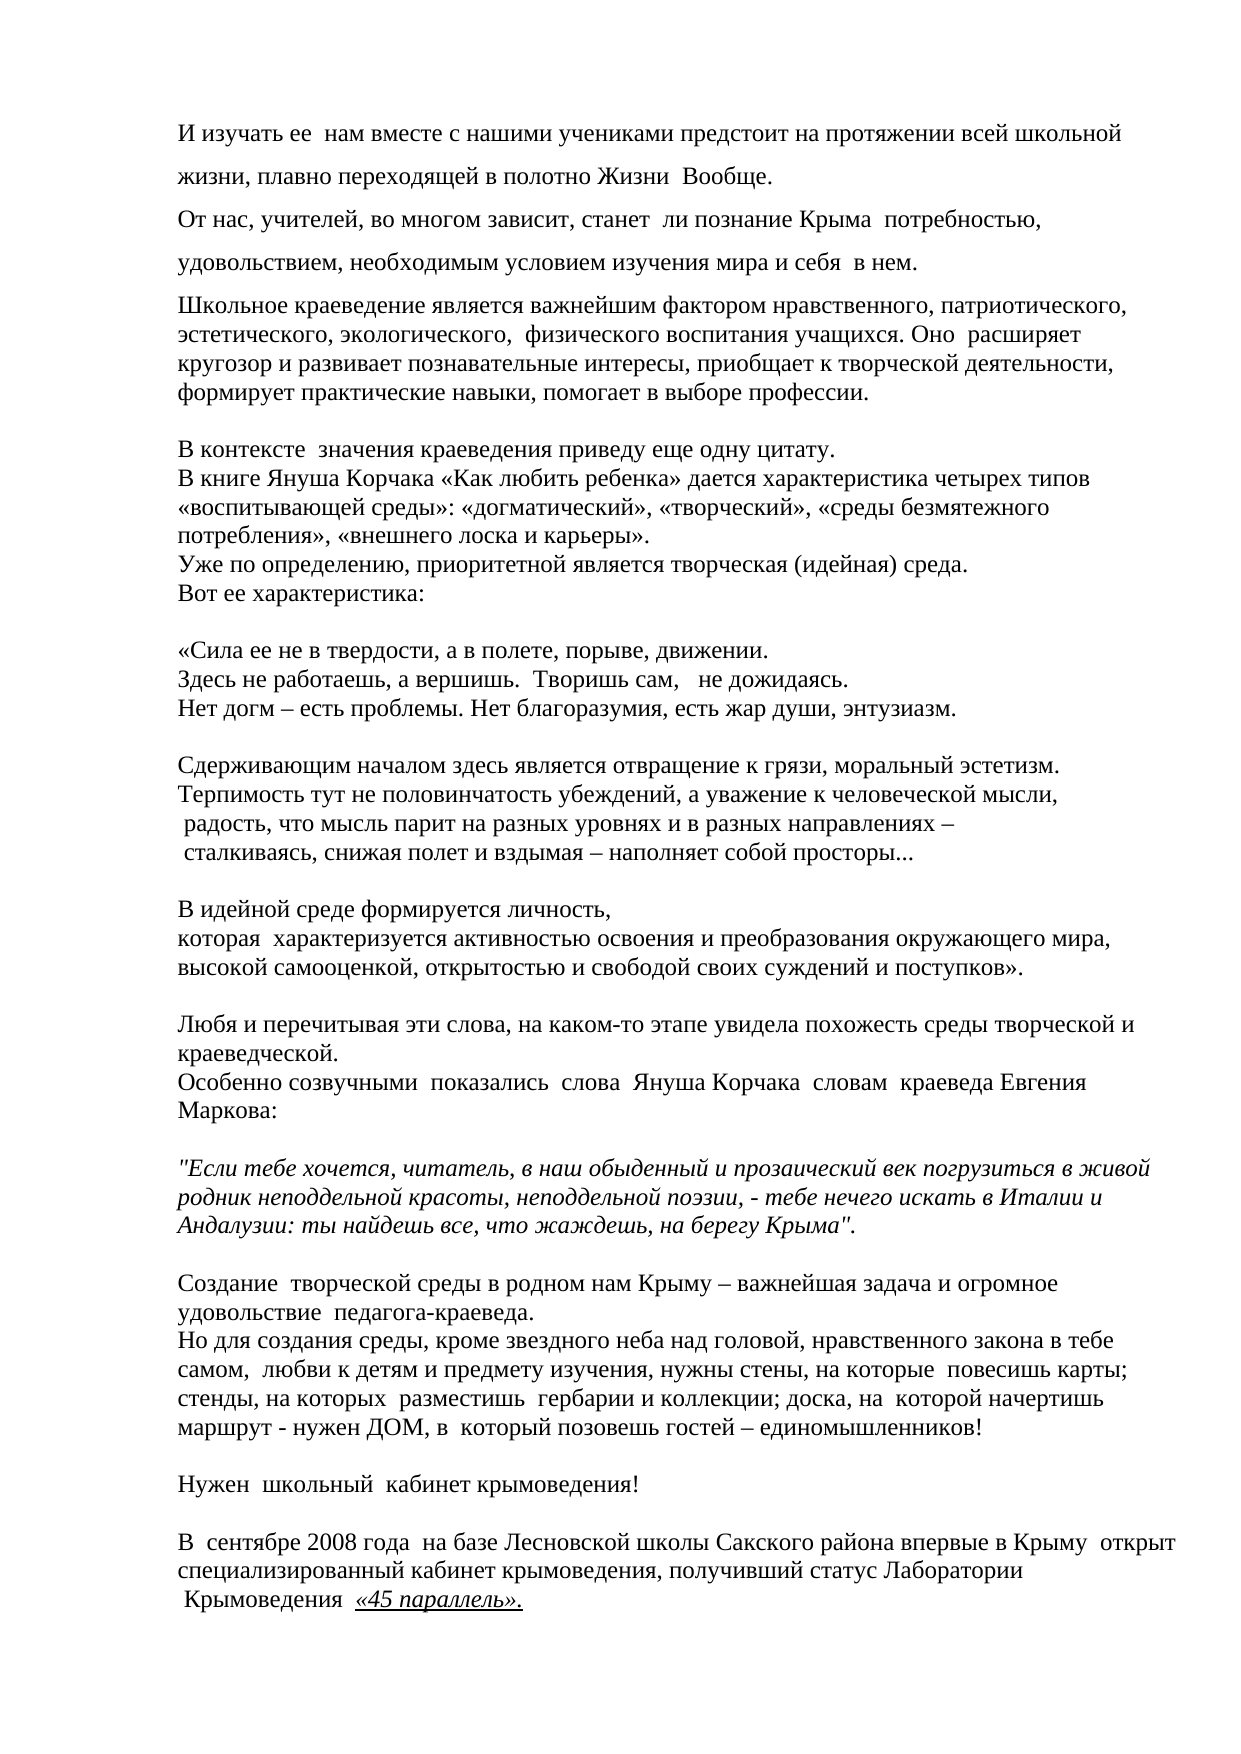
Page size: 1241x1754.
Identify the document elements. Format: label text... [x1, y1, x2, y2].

text Создание творческой среды в родном нам Крыму – важнейшая задача и огромное удовольствие педагога-краеведа. [177, 1268, 1181, 1326]
text В контексте значения краеведения приведу еще одну цитату. [177, 434, 1181, 463]
text В книге Януша Корчака «Как любить ребенка» дается характеристика четырех типов «воспитывающей среды»: «догматический», «творческий», «среды безмятежного потребления», «внешнего лоска и карьеры». [177, 463, 1181, 549]
text сталкиваясь, снижая полет и вздымая – наполняет собой просторы... [177, 837, 1181, 866]
text От нас, учителей, во многом зависит, станет ли познание Крыма потребностью, удовольствием, необходимым условием изучения мира и себя в нем. [177, 204, 1181, 276]
text Вот ее характеристика: [177, 578, 1181, 607]
text радость, что мысль парит на разных уровнях и в разных направлениях – [177, 808, 1181, 837]
text Нужен школьный кабинет крымоведения! [177, 1469, 1181, 1498]
text И изучать ее нам вместе с нашими учениками предстоит на протяжении всей школьной жизни, плавно переходящей в полотно Жизни Вообще. [177, 118, 1181, 190]
text Но для создания среды, кроме звездного неба над головой, нравственного закона в тебе самом, любви к детям и предмету изучения, нужны стены, на которые повесишь карты; стенды, на которых разместишь гербарии и коллекции; доска, на которой начертишь маршрут - нужен ДОМ, в который позовешь гостей – единомышленников! [177, 1326, 1181, 1441]
text Особенно созвучными показались слова Януша Корчака словам краеведа Евгения Маркова: [177, 1067, 1181, 1124]
text Сдерживающим началом здесь является отвращение к грязи, моральный эстетизм. Терпимость тут не половинчатость убеждений, а уважение к человеческой мысли, [177, 751, 1181, 808]
text которая характеризуется активностью освоения и преобразования окружающего мира, высокой самооценкой, открытостью и свободой своих суждений и поступков». [177, 923, 1181, 981]
text Любя и перечитывая эти слова, на каком-то этапе увидела похожесть среды творческой и краеведческой. [177, 1009, 1181, 1067]
text родник неподдельной красоты, неподдельной поэзии, - тебе нечего искать в Италии и [177, 1182, 1181, 1211]
text В идейной среде формируется личность, [177, 894, 1181, 923]
text "Если тебе хочется, читатель, в наш обыденный и прозаический век погрузиться в живой [177, 1153, 1181, 1182]
text В сентябре 2008 года на базе Лесновской школы Сакского района впервые в Крыму открыт специализированный кабинет крымоведения, получивший статус Лаборатории [177, 1527, 1181, 1584]
text Здесь не работаешь, а вершишь. Творишь сам, не дожидаясь. [177, 664, 1181, 693]
text «Сила ее не в твердости, а в полете, порыве, движении. [177, 636, 1181, 664]
text Андалузии: ты найдешь все, что жаждешь, на берегу Крыма". [177, 1211, 1181, 1239]
text Нет догм – есть проблемы. Нет благоразумия, есть жар души, энтузиазм. [177, 693, 1181, 722]
text Уже по определению, приоритетной является творческая (идейная) среда. [177, 549, 1181, 578]
text Крымоведения «45 параллель». [177, 1584, 1181, 1613]
text Школьное краеведение является важнейшим фактором нравственного, патриотического, эстетического, экологического, физического воспитания учащихся. Оно расширяет кругозор и развивает познавательные интересы, приобщает к творческой деятельности, формирует практические навыки, помогает в выборе профессии. [177, 291, 1181, 406]
